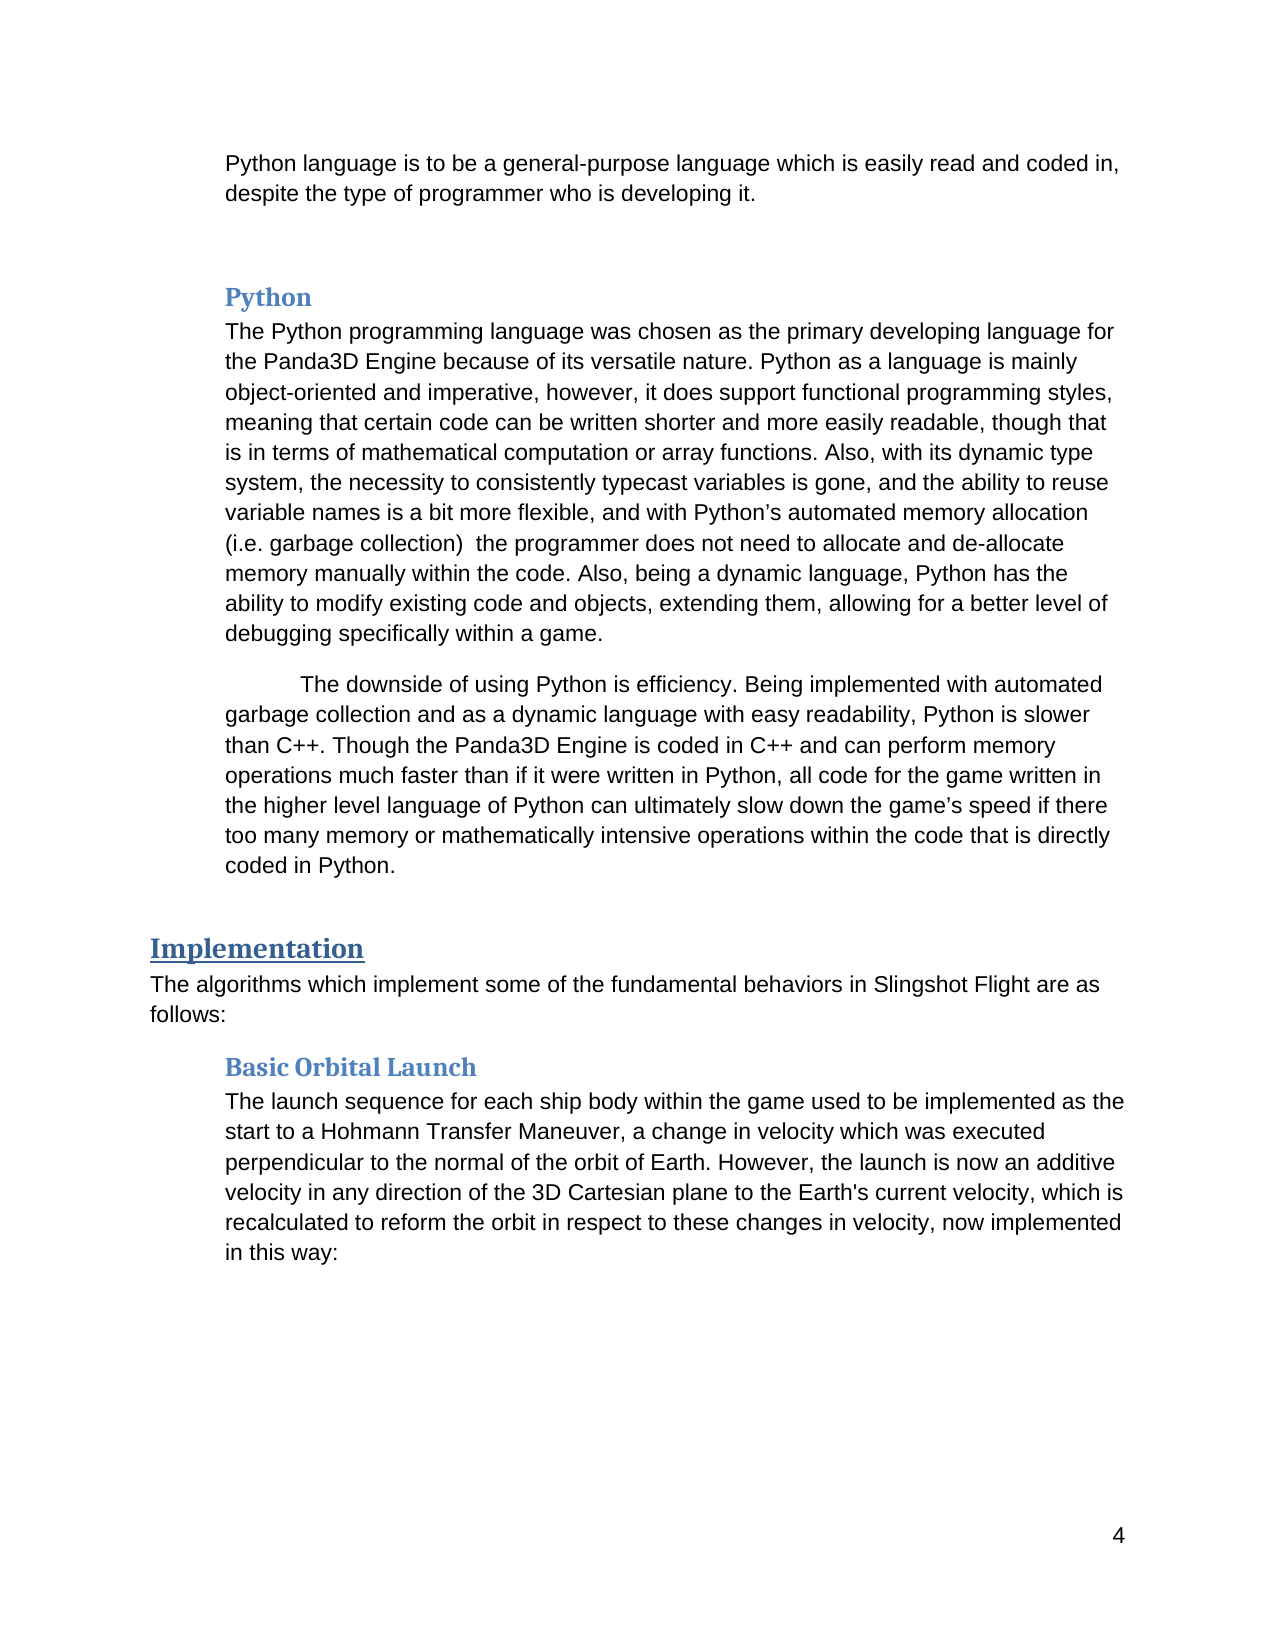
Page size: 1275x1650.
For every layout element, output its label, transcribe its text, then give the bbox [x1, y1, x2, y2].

text The downside of using Python is efficiency. Being implemented with automated garbage collection and as a dynamic language with easy readability, Python is slower than C++. Though the Panda3D Engine is coded in C++ and can perform memory operations much faster than if it were written in Python, all code for the game written in the higher level language of Python can ultimately slow down the game’s speed if there too many memory or mathematically intensive operations within the code that is directly coded in Python. [225, 671, 1125, 879]
text The algorithms which implement some of the fundamental behaviors in Slingshot Flight are as follows: [150, 971, 1125, 1028]
text The Python programming language was chosen as the primary developing language for the Panda3D Engine because of its versatile nature. Python as a language is mainly object-oriented and imperative, however, it does support functional programming styles, meaning that certain code can be written shorter and more easily readable, though that is in terms of mathematical computation or array functions. Also, with its dynamic type system, the necessity to consistently typecast variables is gone, and the ability to reuse variable names is a bit more flexible, and with Python’s automated memory allocation (i.e. garbage collection) the programmer does not need to allocate and de-allocate memory manually within the code. Also, being a dynamic language, Python has the ability to modify existing code and objects, extending them, allowing for a better level of debugging specifically within a game. [225, 318, 1125, 646]
subtitle Python [225, 282, 1125, 313]
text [225, 150, 1125, 207]
subtitle Basic Orbital Launch [225, 1052, 1125, 1083]
subtitle Implementation [150, 933, 1125, 966]
text The launch sequence for each ship body within the game used to be implemented as the start to a Hohmann Transfer Maneuver, a change in velocity which was executed perpendicular to the normal of the orbit of Earth. However, the launch is now an additive velocity in any direction of the 3D Cartesian plane to the Earth's current velocity, which is recalculated to reform the orbit in respect to these changes in velocity, now implemented in this way: [225, 1088, 1125, 1266]
